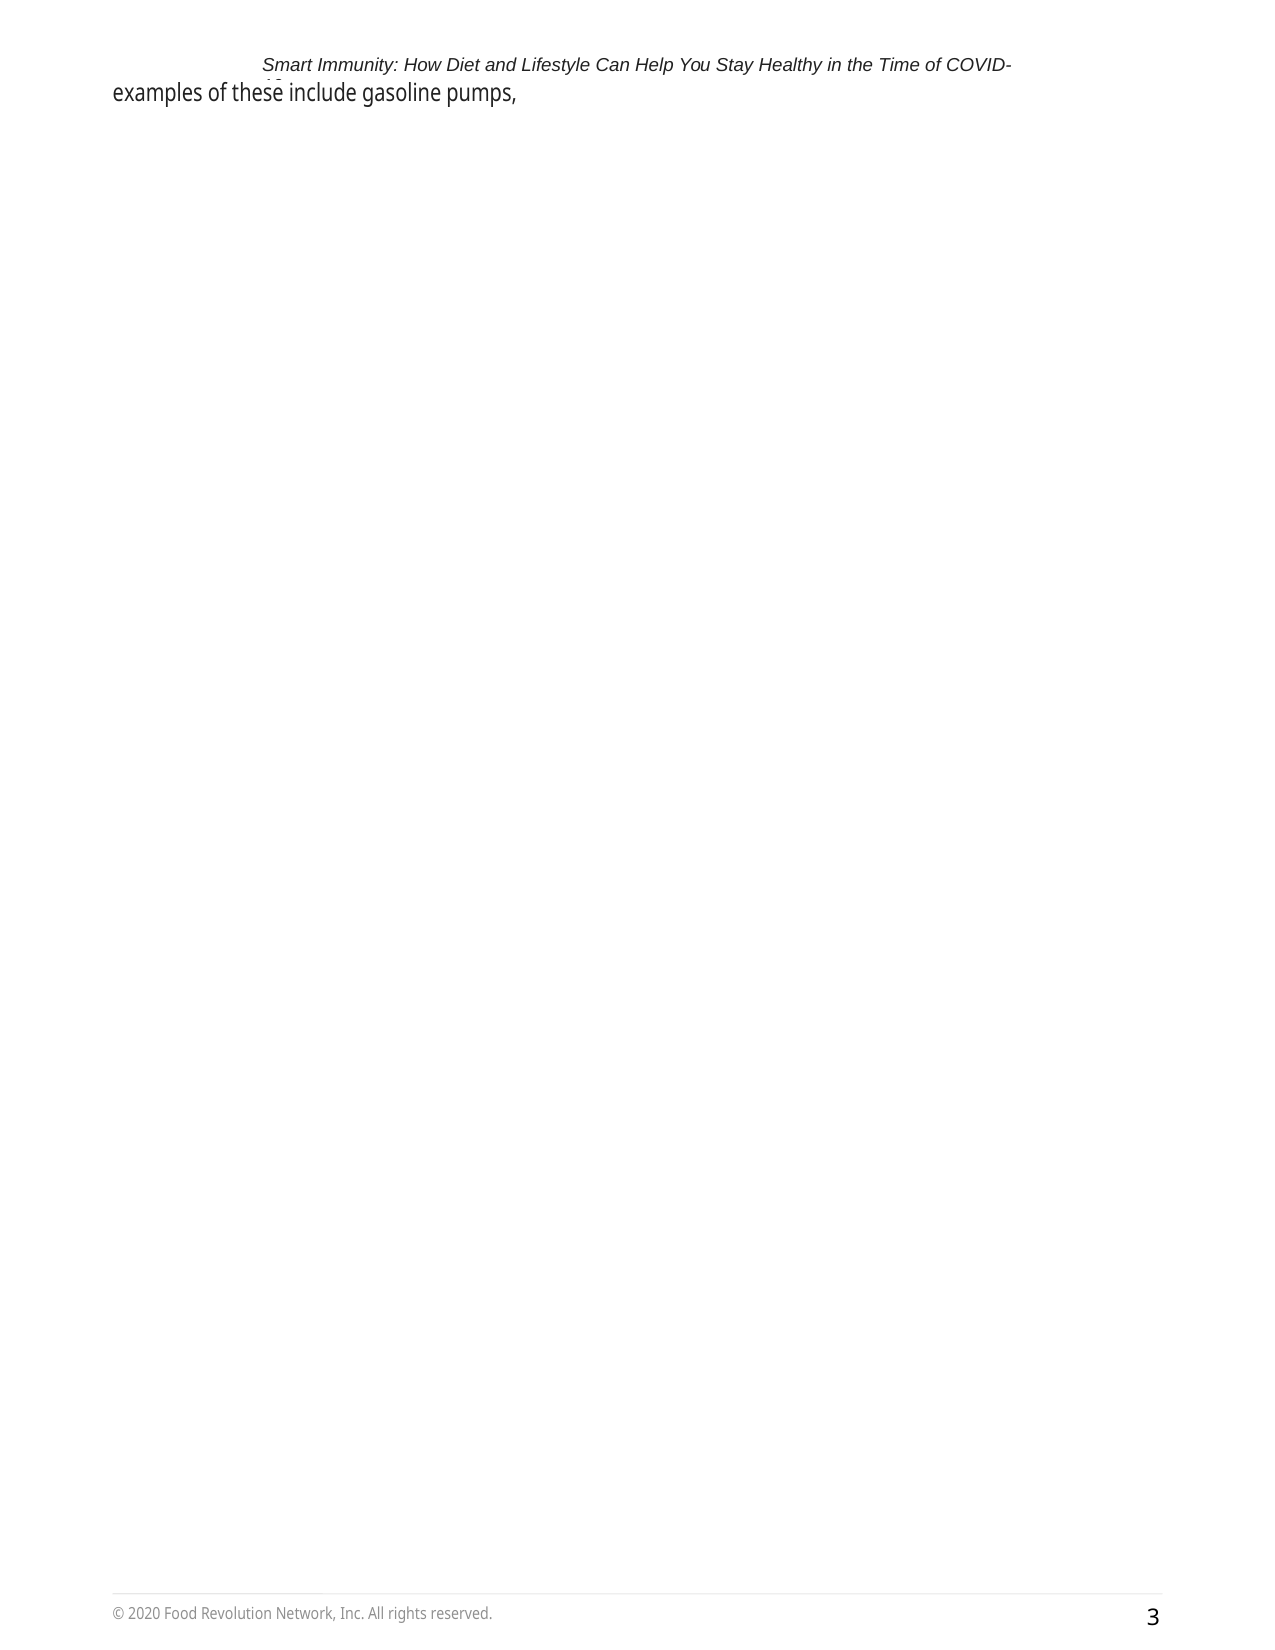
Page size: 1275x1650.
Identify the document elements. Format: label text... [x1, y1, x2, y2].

text that have a lot of public contact. Some examples of these include gasoline pumps, [112, 77, 582, 107]
